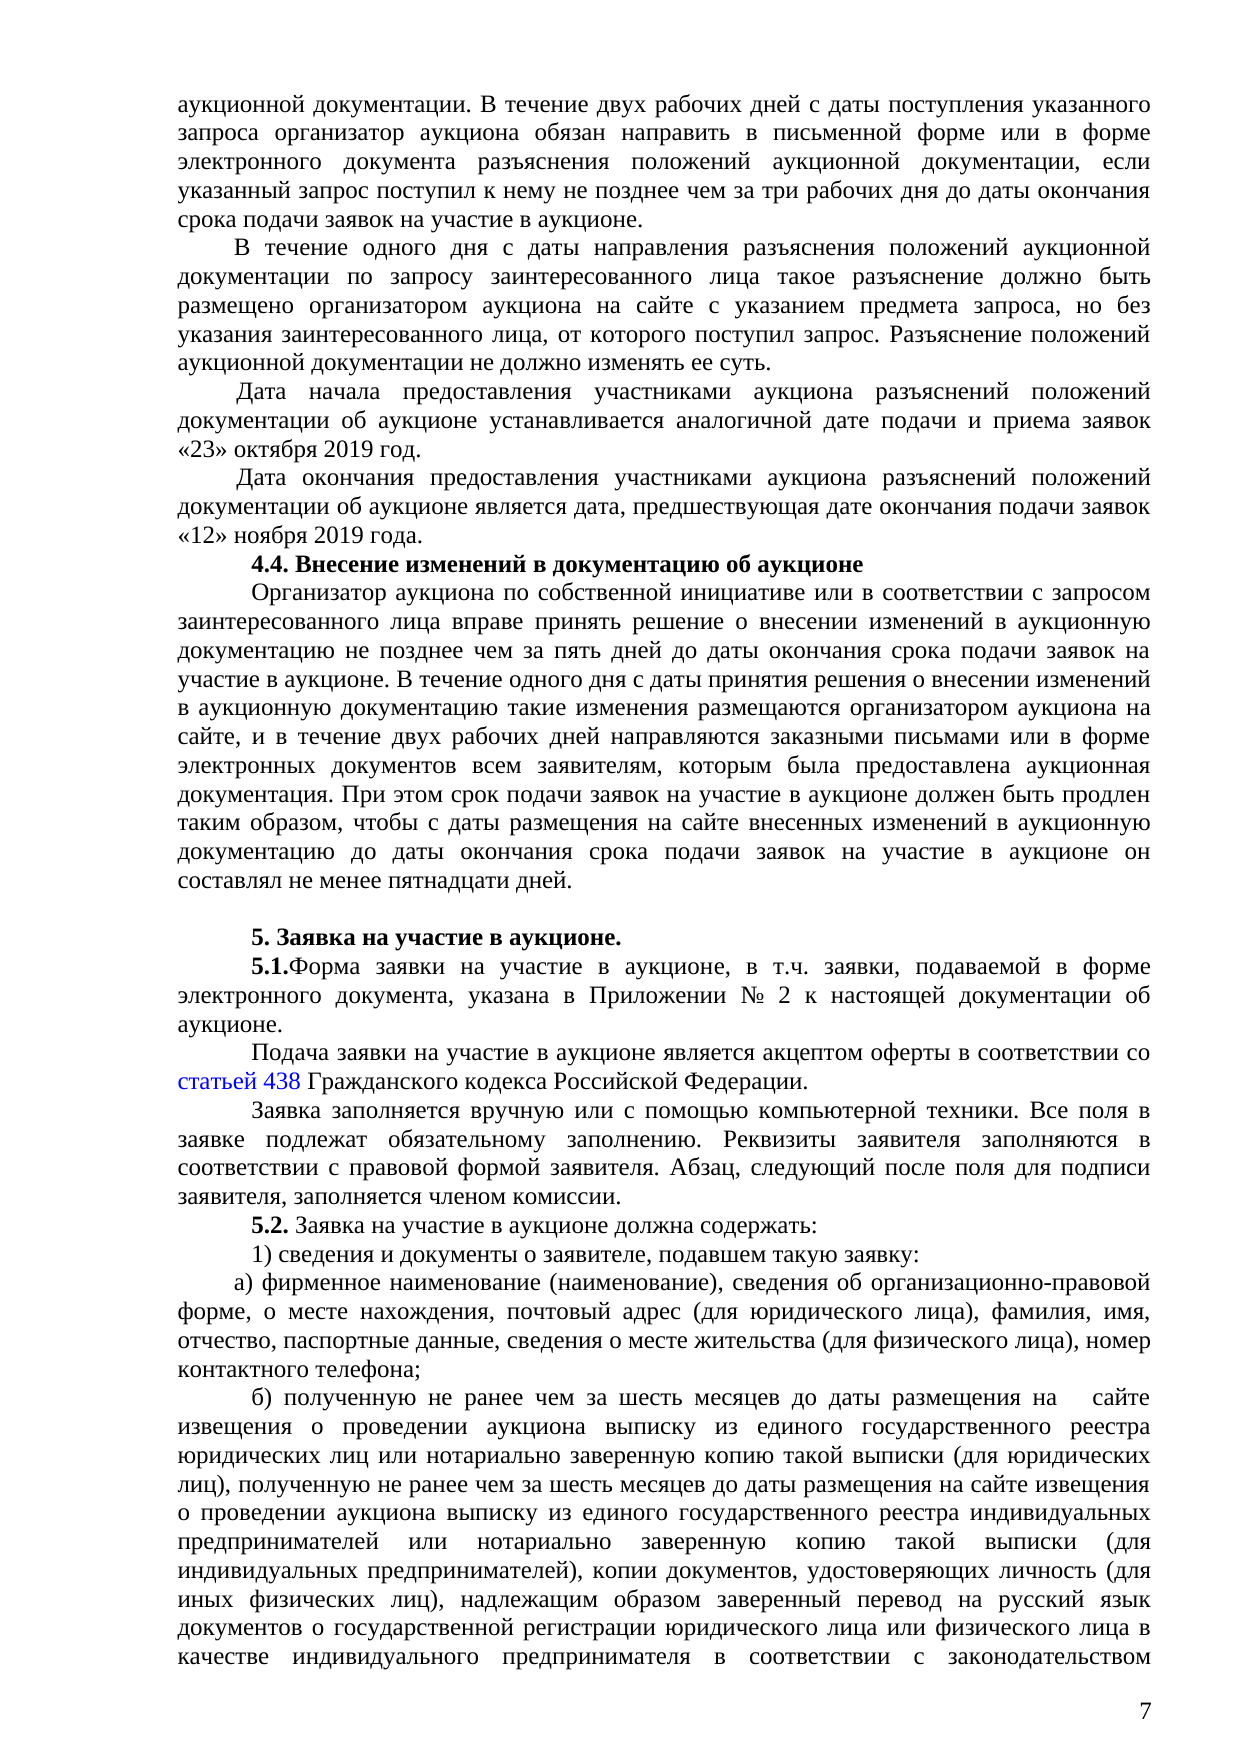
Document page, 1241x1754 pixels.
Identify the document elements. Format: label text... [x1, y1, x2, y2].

text Организатор аукциона по собственной инициативе или в соответствии с запросом заинтересованного лица вправе принять решение о внесении изменений в аукционную документацию не позднее чем за пять дней до даты окончания срока подачи заявок на участие в аукционе. В течение одного дня с даты принятия решения о внесении изменений в аукционную документацию такие изменения размещаются организатором аукциона на сайте, и в течение двух рабочих дней направляются заказными письмами или в форме электронных документов всем заявителям, которым была предоставлена аукционная документация. При этом срок подачи заявок на участие в аукционе должен быть продлен таким образом, чтобы с даты размещения на сайте внесенных изменений в аукционную документацию до даты окончания срока подачи заявок на участие в аукционе он составлял не менее пятнадцати дней. [177, 577, 1152, 894]
text Заявка заполняется вручную или с помощью компьютерной техники. Все поля в заявке подлежат обязательному заполнению. Реквизиты заявителя заполняются в соответствии с правовой формой заявителя. Абзац, следующий после поля для подписи заявителя, заполняется членом комиссии. [177, 1095, 1152, 1210]
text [177, 89, 1152, 232]
text Дата начала предоставления участниками аукциона разъяснений положений документации об аукционе устанавливается аналогичной дате подачи и приема заявок «23» октября 2019 год. [177, 376, 1152, 462]
text 5. Заявка на участие в аукционе. [177, 922, 1152, 951]
text 5.2. Заявка на участие в аукционе должна содержать: [177, 1210, 1152, 1239]
text Дата окончания предоставления участниками аукциона разъяснений положений документации об аукционе является дата, предшествующая дате окончания подачи заявок «12» ноября 2019 года. [177, 462, 1152, 549]
text а) фирменное наименование (наименование), сведения об организационно-правовой форме, о месте нахождения, почтовый адрес (для юридического лица), фамилия, имя, отчество, паспортные данные, сведения о месте жительства (для физического лица), номер контактного телефона; [177, 1267, 1152, 1382]
text 4.4. Внесение изменений в документацию об аукционе [177, 549, 1152, 577]
text 1) сведения и документы о заявителе, подавшем такую заявку: [177, 1239, 1152, 1267]
text Подача заявки на участие в аукционе является акцептом оферты в соответствии со статьей 438 Гражданского кодекса Российской Федерации. [177, 1037, 1152, 1095]
text 5.1.Форма заявки на участие в аукционе, в т.ч. заявки, подаваемой в форме электронного документа, указана в Приложении № 2 к настоящей документации об аукционе. [177, 951, 1152, 1037]
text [177, 1382, 1152, 1670]
text В течение одного дня с даты направления разъяснения положений аукционной документации по запросу заинтересованного лица такое разъяснение должно быть размещено организатором аукциона на сайте с указанием предмета запроса, но без указания заинтересованного лица, от которого поступил запрос. Разъяснение положений аукционной документации не должно изменять ее суть. [177, 232, 1152, 376]
